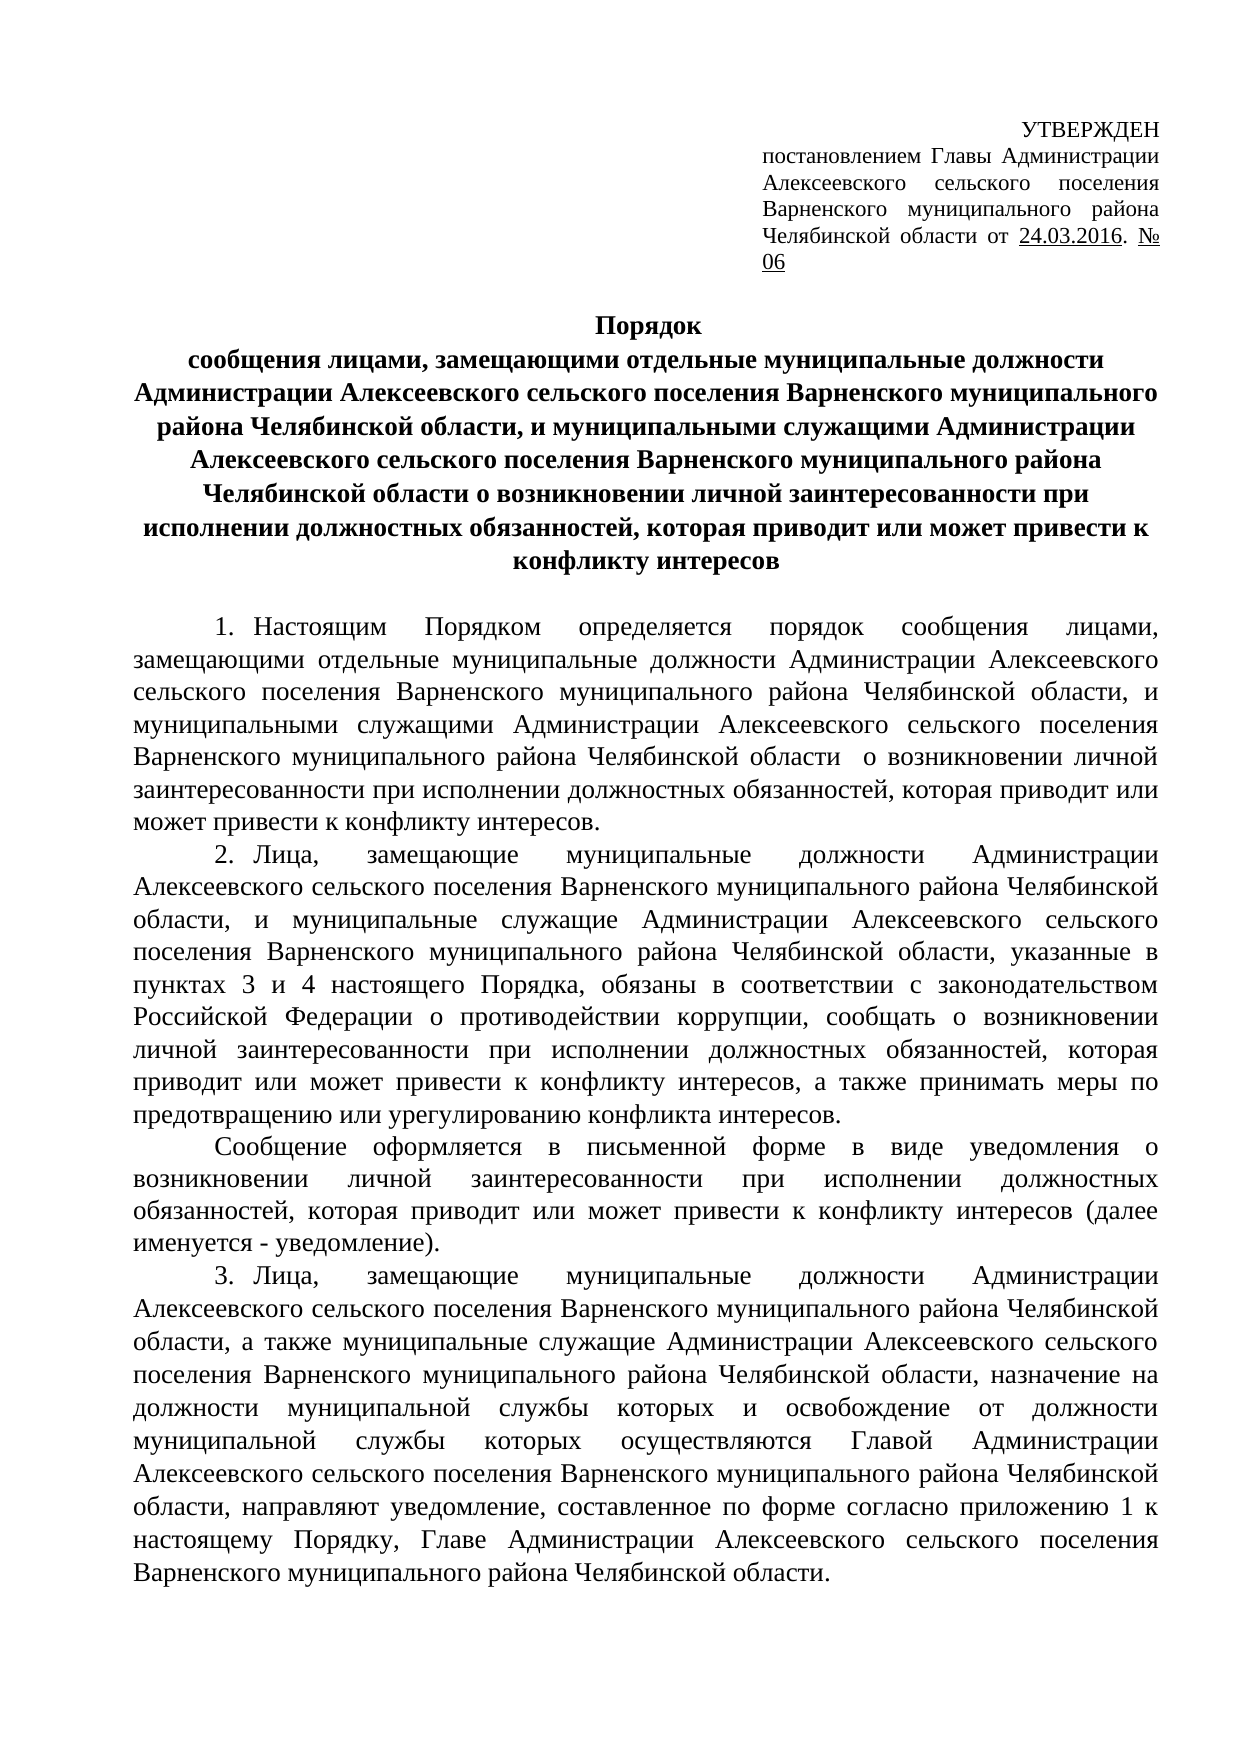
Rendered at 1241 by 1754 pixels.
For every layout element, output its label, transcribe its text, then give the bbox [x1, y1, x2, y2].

list Настоящим Порядком определяется порядок сообщения лицами, замещающими отдельные муниципальные должности Администрации Алексеевского сельского поселения Варненского муниципального района Челябинской области, и муниципальными служащими Администрации Алексеевского сельского поселения Варненского муниципального района Челябинской области о возникновении личной заинтересованности при исполнении должностных обязанностей, которая приводит или может привести к конфликту интересов. [133, 610, 1160, 837]
text УТВЕРЖДЕН [854, 116, 1160, 143]
text сообщения лицами, замещающими отдельные муниципальные должности Администрации Алексеевского сельского поселения Варненского муниципального района Челябинской области, и муниципальными служащими Администрации Алексеевского сельского поселения Варненского муниципального района Челябинской области о возникновении личной заинтересованности при исполнении должностных обязанностей, которая приводит или может привести к конфликту интересов [133, 341, 1160, 576]
list Лица, замещающие муниципальные должности Администрации Алексеевского сельского поселения Варненского муниципального района Челябинской области, а также муниципальные служащие Администрации Алексеевского сельского поселения Варненского муниципального района Челябинской области, назначение на должности муниципальной службы которых и освобождение от должности муниципальной службы которых осуществляются Главой Администрации Алексеевского сельского поселения Варненского муниципального района Челябинской области, направляют уведомление, составленное по форме согласно приложению 1 к настоящему Порядку, Главе Администрации Алексеевского сельского поселения Варненского муниципального района Челябинской области. [133, 1258, 1160, 1588]
text Сообщение оформляется в письменной форме в виде уведомления о возникновении личной заинтересованности при исполнении должностных обязанностей, которая приводит или может привести к конфликту интересов (далее именуется - уведомление). [133, 1130, 1160, 1258]
list Лица, замещающие муниципальные должности Администрации Алексеевского сельского поселения Варненского муниципального района Челябинской области, и муниципальные служащие Администрации Алексеевского сельского поселения Варненского муниципального района Челябинской области, указанные в пунктах 3 и 4 настоящего Порядка, обязаны в соответствии с законодательством Российской Федерации о противодействии коррупции, сообщать о возникновении личной заинтересованности при исполнении должностных обязанностей, которая приводит или может привести к конфликту интересов, а также принимать меры по предотвращению или урегулированию конфликта интересов. [133, 837, 1160, 1130]
text Порядок [137, 308, 1160, 341]
text постановлением Главы Администрации Алексеевского сельского поселения Варненского муниципального района Челябинской области от 24.03.2016. № 06 [762, 143, 1160, 274]
